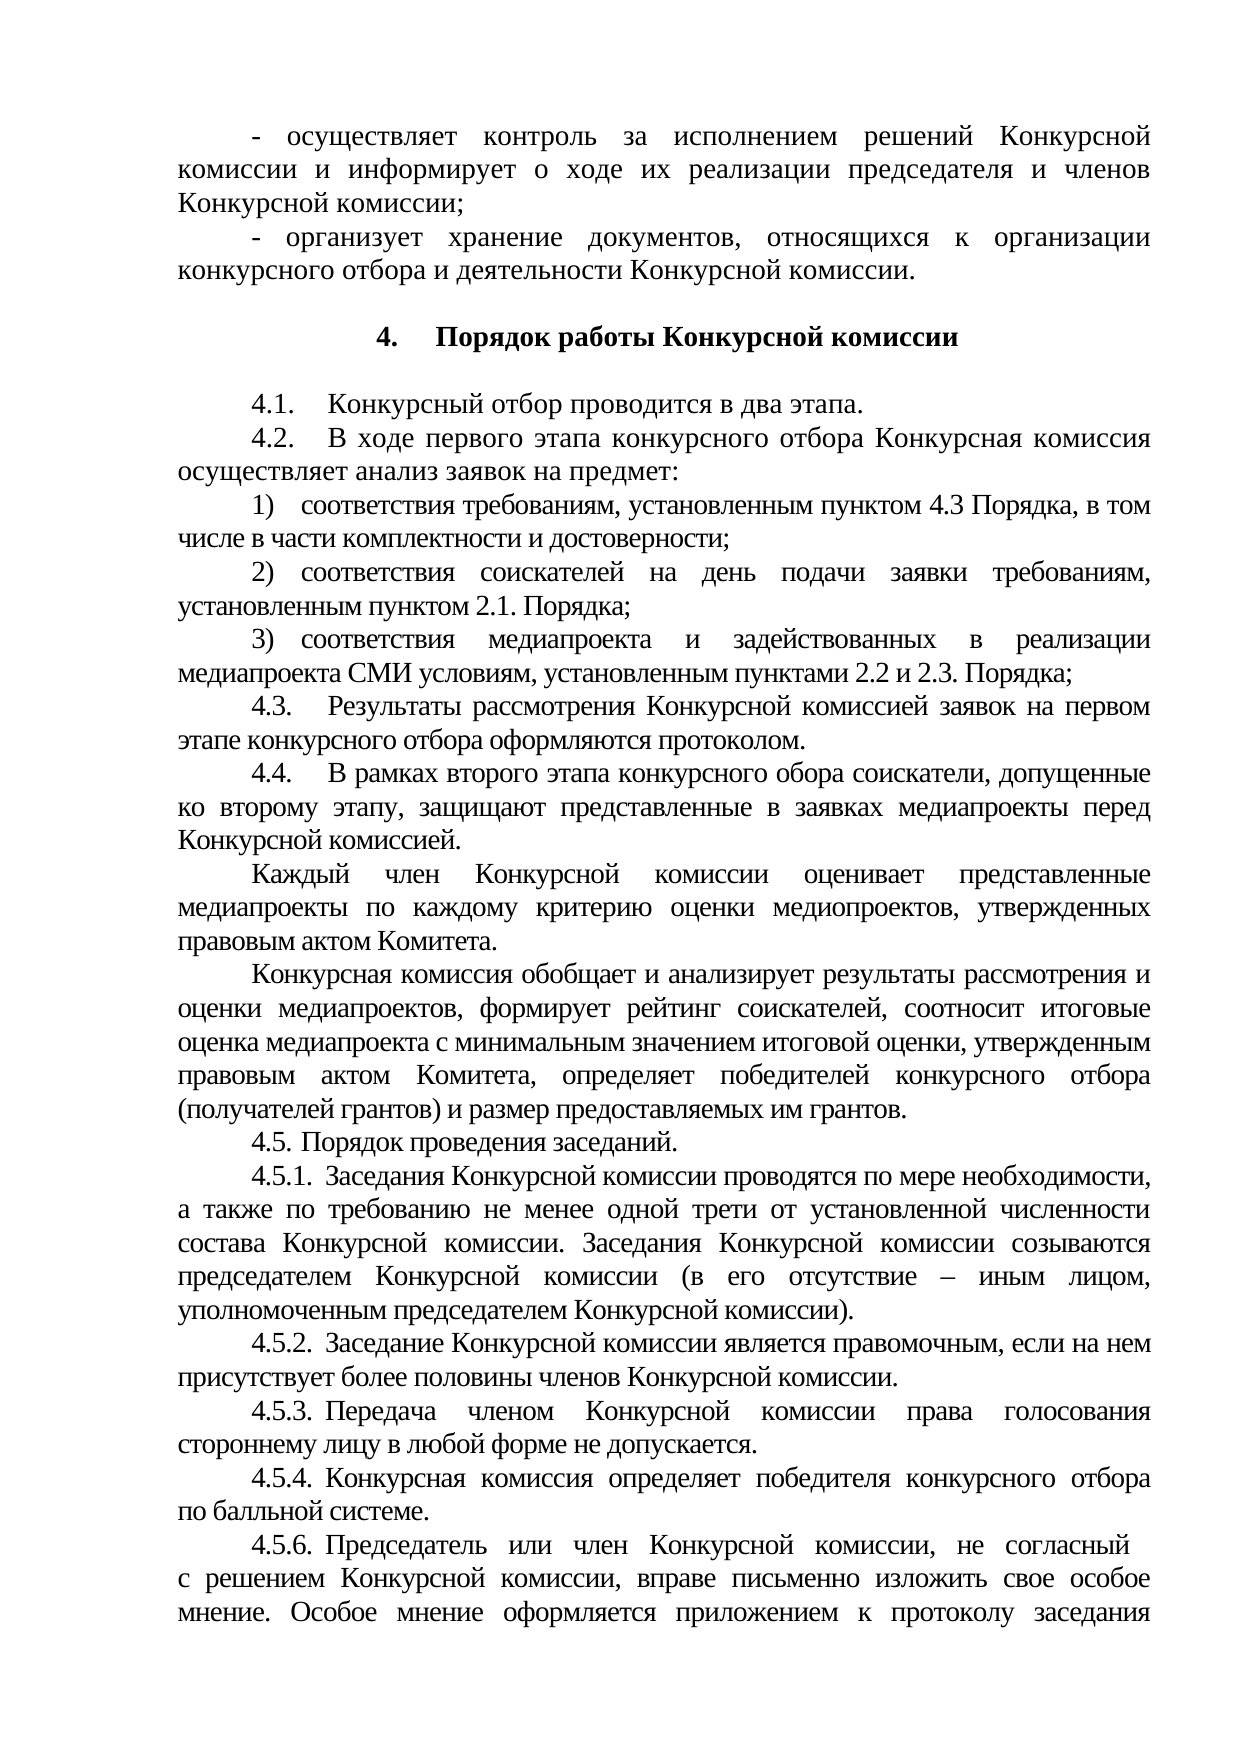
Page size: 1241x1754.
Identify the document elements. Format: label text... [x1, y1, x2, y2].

list соответствия требованиям, установленным пунктом 4.3 Порядка, в том числе в части комплектности и достоверности; [177, 487, 1152, 554]
text 4.5.3. Передача членом Конкурсной комиссии права голосования стороннему лицу в любой форме не допускается. [177, 1393, 1152, 1460]
list Результаты рассмотрения Конкурсной комиссией заявок на первом этапе конкурсного отбора оформляются протоколом. [177, 688, 1152, 755]
text - осуществляет контроль за исполнением решений Конкурсной комиссии и информирует о ходе их реализации председателя и членов Конкурсной комиссии; [177, 118, 1152, 219]
text 4.5.4. Конкурсная комиссия определяет победителя конкурсного отбора по балльной системе. [177, 1460, 1152, 1527]
text 4.5.2. Заседание Конкурсной комиссии является правомочным, если на нем присутствует более половины членов Конкурсной комиссии. [177, 1326, 1152, 1393]
list В ходе первого этапа конкурсного отбора Конкурсная комиссия осуществляет анализ заявок на предмет: [177, 420, 1152, 487]
text Конкурсная комиссия обобщает и анализирует результаты рассмотрения и оценки медиапроектов, формирует рейтинг соискателей, соотносит итоговые оценка медиапроекта с минимальным значением итоговой оценки, утвержденным правовым актом Комитета, определяет победителей конкурсного отбора (получателей грантов) и размер предоставляемых им грантов. [177, 957, 1152, 1124]
list В рамках второго этапа конкурсного обора соискатели, допущенные ко второму этапу, защищают представленные в заявках медиапроекты перед Конкурсной комиссией. [177, 755, 1152, 856]
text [177, 1527, 1152, 1627]
list Конкурсный отбор проводится в два этапа. [177, 386, 1152, 420]
text 4.5. Порядок проведения заседаний. [177, 1124, 1152, 1158]
text - организует хранение документов, относящихся к организации конкурсного отбора и деятельности Конкурсной комиссии. [177, 219, 1152, 286]
list соответствия медиапроекта и задействованных в реализации медиапроекта СМИ условиям, установленным пунктами 2.2 и 2.3. Порядка; [177, 621, 1152, 688]
list Порядок работы Конкурсной комиссии [177, 319, 1157, 353]
text Каждый член Конкурсной комиссии оценивает представленные медиапроекты по каждому критерию оценки медиопроектов, утвержденных правовым актом Комитета. [177, 856, 1152, 957]
list соответствия соискателей на день подачи заявки требованиям, установленным пунктом 2.1. Порядка; [177, 554, 1152, 621]
text 4.5.1. Заседания Конкурсной комиссии проводятся по мере необходимости, а также по требованию не менее одной трети от установленной численности состава Конкурсной комиссии. Заседания Конкурсной комиссии созываются председателем Конкурсной комиссии (в его отсутствие – иным лицом, уполномоченным председателем Конкурсной комиссии). [177, 1158, 1152, 1326]
